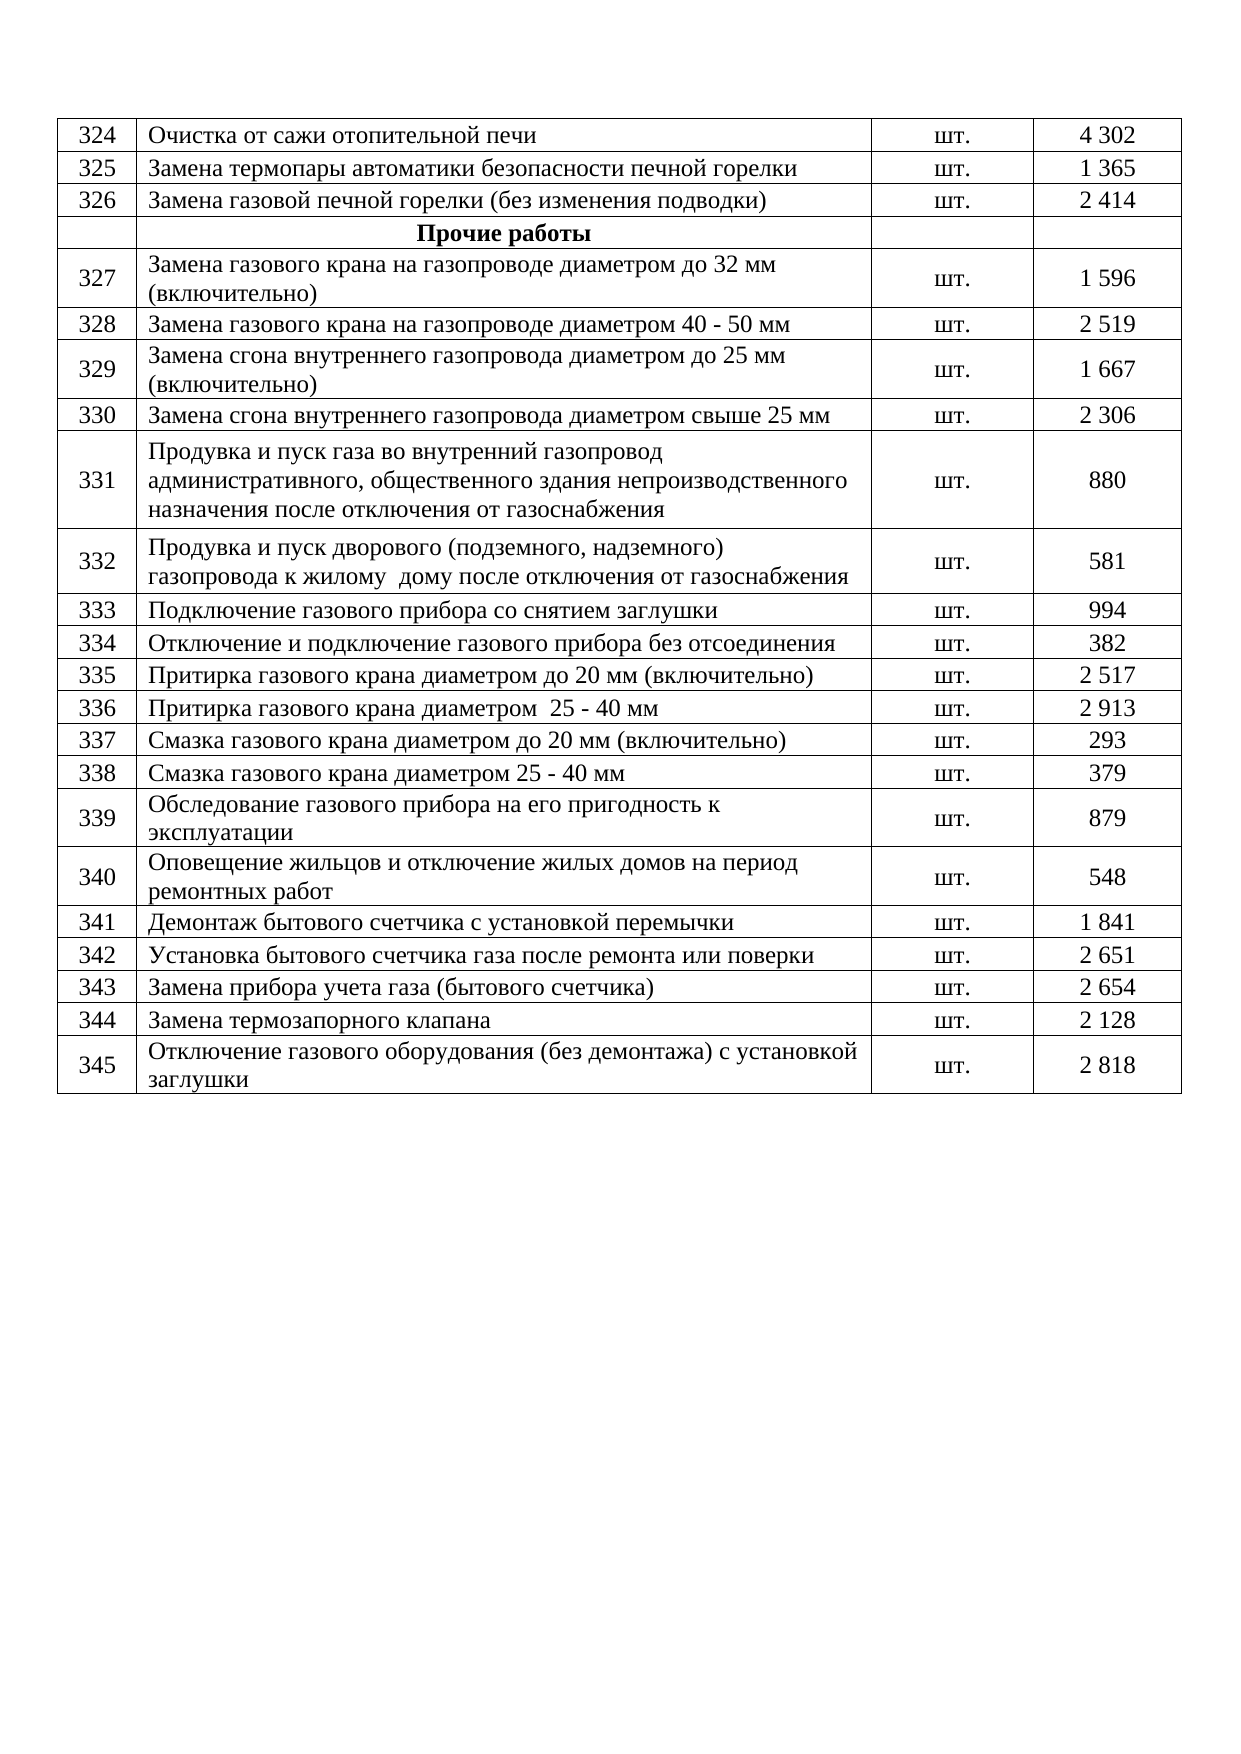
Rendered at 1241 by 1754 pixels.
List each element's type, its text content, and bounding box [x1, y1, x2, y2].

table_cell 1 596 [1034, 249, 1181, 307]
table_cell Продувка и пуск дворового (подземного, надземного) газопровода к жилому дому после отключения от газоснабжения [137, 529, 871, 593]
table_cell шт. [872, 1036, 1033, 1093]
table_cell 331 [58, 431, 136, 528]
table_cell Замена термопары автоматики безопасности печной горелки [137, 152, 871, 183]
table_cell Очистка от сажи отопительной печи [137, 119, 871, 151]
table_cell Смазка газового крана диаметром до 20 мм (включительно) [137, 724, 871, 755]
table_cell 548 [1034, 847, 1181, 905]
table_cell 994 [1034, 594, 1181, 625]
table_cell 2 818 [1034, 1036, 1181, 1093]
table_cell 335 [58, 659, 136, 690]
table_cell Замена термозапорного клапана [137, 1003, 871, 1035]
table_cell шт. [872, 789, 1033, 846]
table_cell 330 [58, 399, 136, 430]
table_cell шт. [872, 724, 1033, 755]
table_cell шт. [872, 691, 1033, 723]
table_cell Замена газового крана на газопроводе диаметром до 32 мм (включительно) [137, 249, 871, 307]
table_cell Смазка газового крана диаметром 25 - 40 мм [137, 756, 871, 788]
table_cell [58, 217, 136, 248]
table_cell 327 [58, 249, 136, 307]
table_cell шт. [872, 938, 1033, 970]
table_cell 325 [58, 152, 136, 183]
table_cell 336 [58, 691, 136, 723]
table_cell 2 414 [1034, 184, 1181, 216]
table_cell 2 519 [1034, 308, 1181, 339]
table_cell 343 [58, 971, 136, 1002]
table_cell шт. [872, 659, 1033, 690]
table_cell Оповещение жильцов и отключение жилых домов на период ремонтных работ [137, 847, 871, 905]
table_cell 338 [58, 756, 136, 788]
table_cell 2 306 [1034, 399, 1181, 430]
table_cell 324 [58, 119, 136, 151]
table_cell [872, 217, 1033, 248]
table_cell 382 [1034, 626, 1181, 658]
table_cell шт. [872, 906, 1033, 937]
table_cell Обследование газового прибора на его пригодность к эксплуатации [137, 789, 871, 846]
table_cell шт. [872, 431, 1033, 528]
table_cell 2 913 [1034, 691, 1181, 723]
table_cell 379 [1034, 756, 1181, 788]
table_cell 1 365 [1034, 152, 1181, 183]
table_cell Замена прибора учета газа (бытового счетчика) [137, 971, 871, 1002]
table_cell Замена сгона внутреннего газопровода диаметром свыше 25 мм [137, 399, 871, 430]
table_cell 328 [58, 308, 136, 339]
table_cell Установка бытового счетчика газа после ремонта или поверки [137, 938, 871, 970]
table_cell Замена газового крана на газопроводе диаметром 40 - 50 мм [137, 308, 871, 339]
table_cell 293 [1034, 724, 1181, 755]
table_cell 332 [58, 529, 136, 593]
table_cell 581 [1034, 529, 1181, 593]
table_cell шт. [872, 119, 1033, 151]
table_cell шт. [872, 152, 1033, 183]
table_cell Демонтаж бытового счетчика с установкой перемычки [137, 906, 871, 937]
table_cell 340 [58, 847, 136, 905]
table_cell 2 651 [1034, 938, 1181, 970]
table_cell шт. [872, 1003, 1033, 1035]
table_cell шт. [872, 971, 1033, 1002]
table_cell шт. [872, 249, 1033, 307]
table_cell 326 [58, 184, 136, 216]
table_cell Отключение газового оборудования (без демонтажа) с установкой заглушки [137, 1036, 871, 1093]
table_cell 2 128 [1034, 1003, 1181, 1035]
table_cell 339 [58, 789, 136, 846]
table_cell Подключение газового прибора со снятием заглушки [137, 594, 871, 625]
table_cell 329 [58, 340, 136, 398]
table_cell Замена газовой печной горелки (без изменения подводки) [137, 184, 871, 216]
table_cell Притирка газового крана диаметром до 20 мм (включительно) [137, 659, 871, 690]
table_cell Продувка и пуск газа во внутренний газопровод административного, общественного здания непроизводственного назначения после отключения от газоснабжения [137, 431, 871, 528]
table_cell 337 [58, 724, 136, 755]
table_cell Прочие работы [137, 217, 871, 248]
table_cell Притирка газового крана диаметром 25 - 40 мм [137, 691, 871, 723]
table_cell 879 [1034, 789, 1181, 846]
table_cell шт. [872, 308, 1033, 339]
table_cell 4 302 [1034, 119, 1181, 151]
table_cell 1 841 [1034, 906, 1181, 937]
table_cell шт. [872, 529, 1033, 593]
table_cell 1 667 [1034, 340, 1181, 398]
table_cell 333 [58, 594, 136, 625]
table_cell Замена сгона внутреннего газопровода диаметром до 25 мм (включительно) [137, 340, 871, 398]
table_cell шт. [872, 594, 1033, 625]
table_cell 880 [1034, 431, 1181, 528]
table_cell 334 [58, 626, 136, 658]
table_cell шт. [872, 399, 1033, 430]
table_cell 344 [58, 1003, 136, 1035]
table_cell 345 [58, 1036, 136, 1093]
table_cell 341 [58, 906, 136, 937]
table_cell [1034, 217, 1181, 248]
table_cell шт. [872, 626, 1033, 658]
table_cell 2 654 [1034, 971, 1181, 1002]
table_cell Отключение и подключение газового прибора без отсоединения [137, 626, 871, 658]
table_cell шт. [872, 756, 1033, 788]
table_cell шт. [872, 340, 1033, 398]
table_cell шт. [872, 847, 1033, 905]
table_cell 342 [58, 938, 136, 970]
table_cell шт. [872, 184, 1033, 216]
table_cell 2 517 [1034, 659, 1181, 690]
